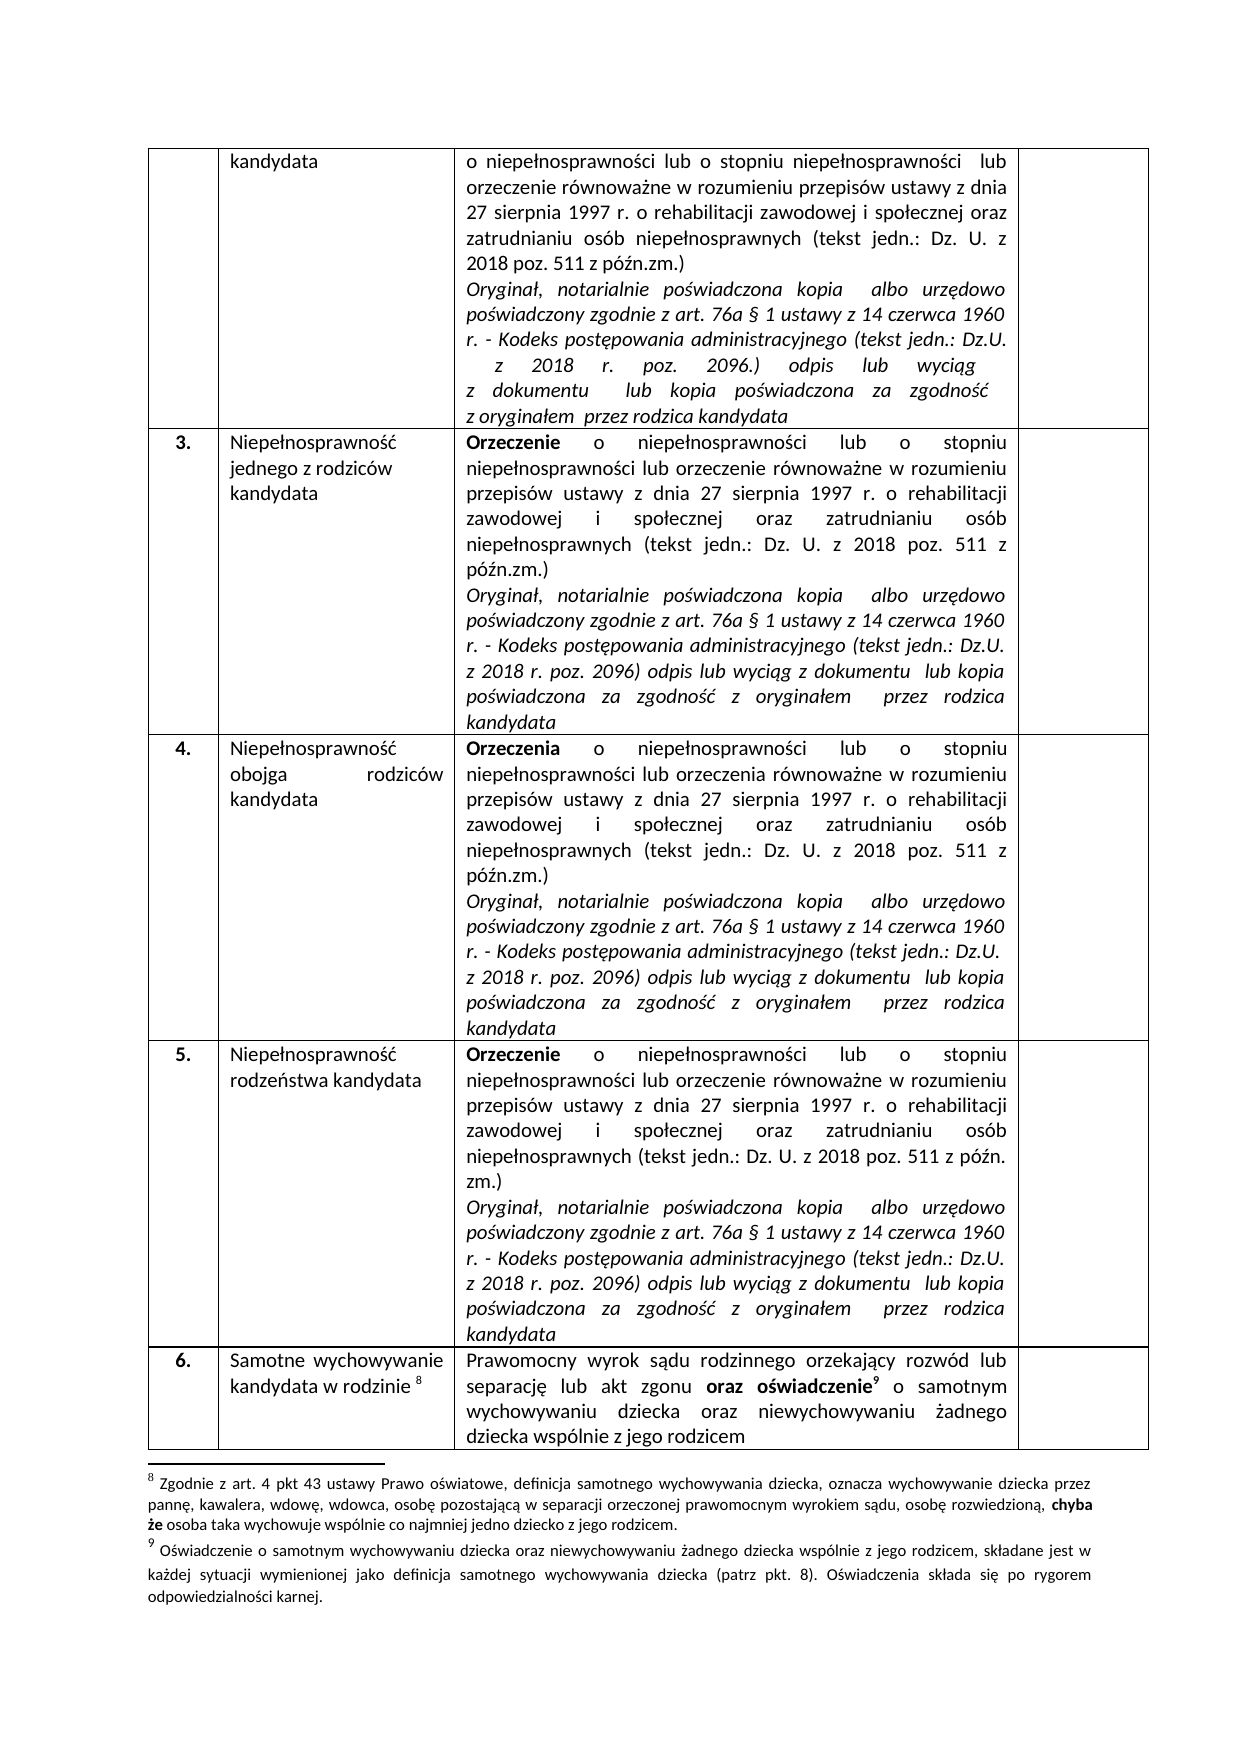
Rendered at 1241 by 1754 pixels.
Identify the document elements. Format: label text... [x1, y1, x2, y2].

table_cell [1019, 429, 1148, 734]
table_cell Niepełnosprawność rodzeństwa kandydata [219, 1041, 454, 1346]
table_cell Orzeczenie o niepełnosprawności lub o stopniu niepełnosprawności lub orzeczenie równoważne w rozumieniu przepisów ustawy z dnia 27 sierpnia 1997 r. o rehabilitacji zawodowej i społecznej oraz zatrudnianiu osób niepełnosprawnych (tekst jedn.: Dz. U. z 2018 poz. 511 z późn.zm.) Oryginał, notarialnie poświadczona kopia albo urzędowo poświadczony zgodnie z art. 76a § 1 ustawy z 14 czerwca 1960 r. - Kodeks postępowania administracyjnego (tekst jedn.: Dz.U. z 2018 r. poz. 2096) odpis lub wyciąg z dokumentu lub kopia poświadczona za zgodność z oryginałem przez rodzica kandydata [455, 429, 1018, 734]
table_cell [1019, 1041, 1148, 1346]
table_cell 6. [149, 1348, 218, 1449]
table_cell [1019, 735, 1148, 1040]
table_cell 5. [149, 1041, 218, 1346]
table_cell Niepełnosprawność obojga rodziców kandydata [219, 735, 454, 1040]
table_cell 3. [149, 429, 218, 734]
table_cell 2. [149, 149, 218, 428]
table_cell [219, 1348, 454, 1449]
table_cell [1019, 149, 1148, 428]
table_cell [219, 149, 454, 428]
table_cell [1019, 1348, 1148, 1449]
table_cell 4. [149, 735, 218, 1040]
table_cell Niepełnosprawność jednego z rodziców kandydata [219, 429, 454, 734]
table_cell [455, 149, 1018, 428]
table_cell Orzeczenie o niepełnosprawności lub o stopniu niepełnosprawności lub orzeczenie równoważne w rozumieniu przepisów ustawy z dnia 27 sierpnia 1997 r. o rehabilitacji zawodowej i społecznej oraz zatrudnianiu osób niepełnosprawnych (tekst jedn.: Dz. U. z 2018 poz. 511 z późn. zm.) Oryginał, notarialnie poświadczona kopia albo urzędowo poświadczony zgodnie z art. 76a § 1 ustawy z 14 czerwca 1960 r. - Kodeks postępowania administracyjnego (tekst jedn.: Dz.U. z 2018 r. poz. 2096) odpis lub wyciąg z dokumentu lub kopia poświadczona za zgodność z oryginałem przez rodzica kandydata [455, 1041, 1018, 1346]
table_cell Orzeczenia o niepełnosprawności lub o stopniu niepełnosprawności lub orzeczenia równoważne w rozumieniu przepisów ustawy z dnia 27 sierpnia 1997 r. o rehabilitacji zawodowej i społecznej oraz zatrudnianiu osób niepełnosprawnych (tekst jedn.: Dz. U. z 2018 poz. 511 z późn.zm.) Oryginał, notarialnie poświadczona kopia albo urzędowo poświadczony zgodnie z art. 76a § 1 ustawy z 14 czerwca 1960 r. - Kodeks postępowania administracyjnego (tekst jedn.: Dz.U. z 2018 r. poz. 2096) odpis lub wyciąg z dokumentu lub kopia poświadczona za zgodność z oryginałem przez rodzica kandydata [455, 735, 1018, 1040]
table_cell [455, 1348, 1018, 1449]
